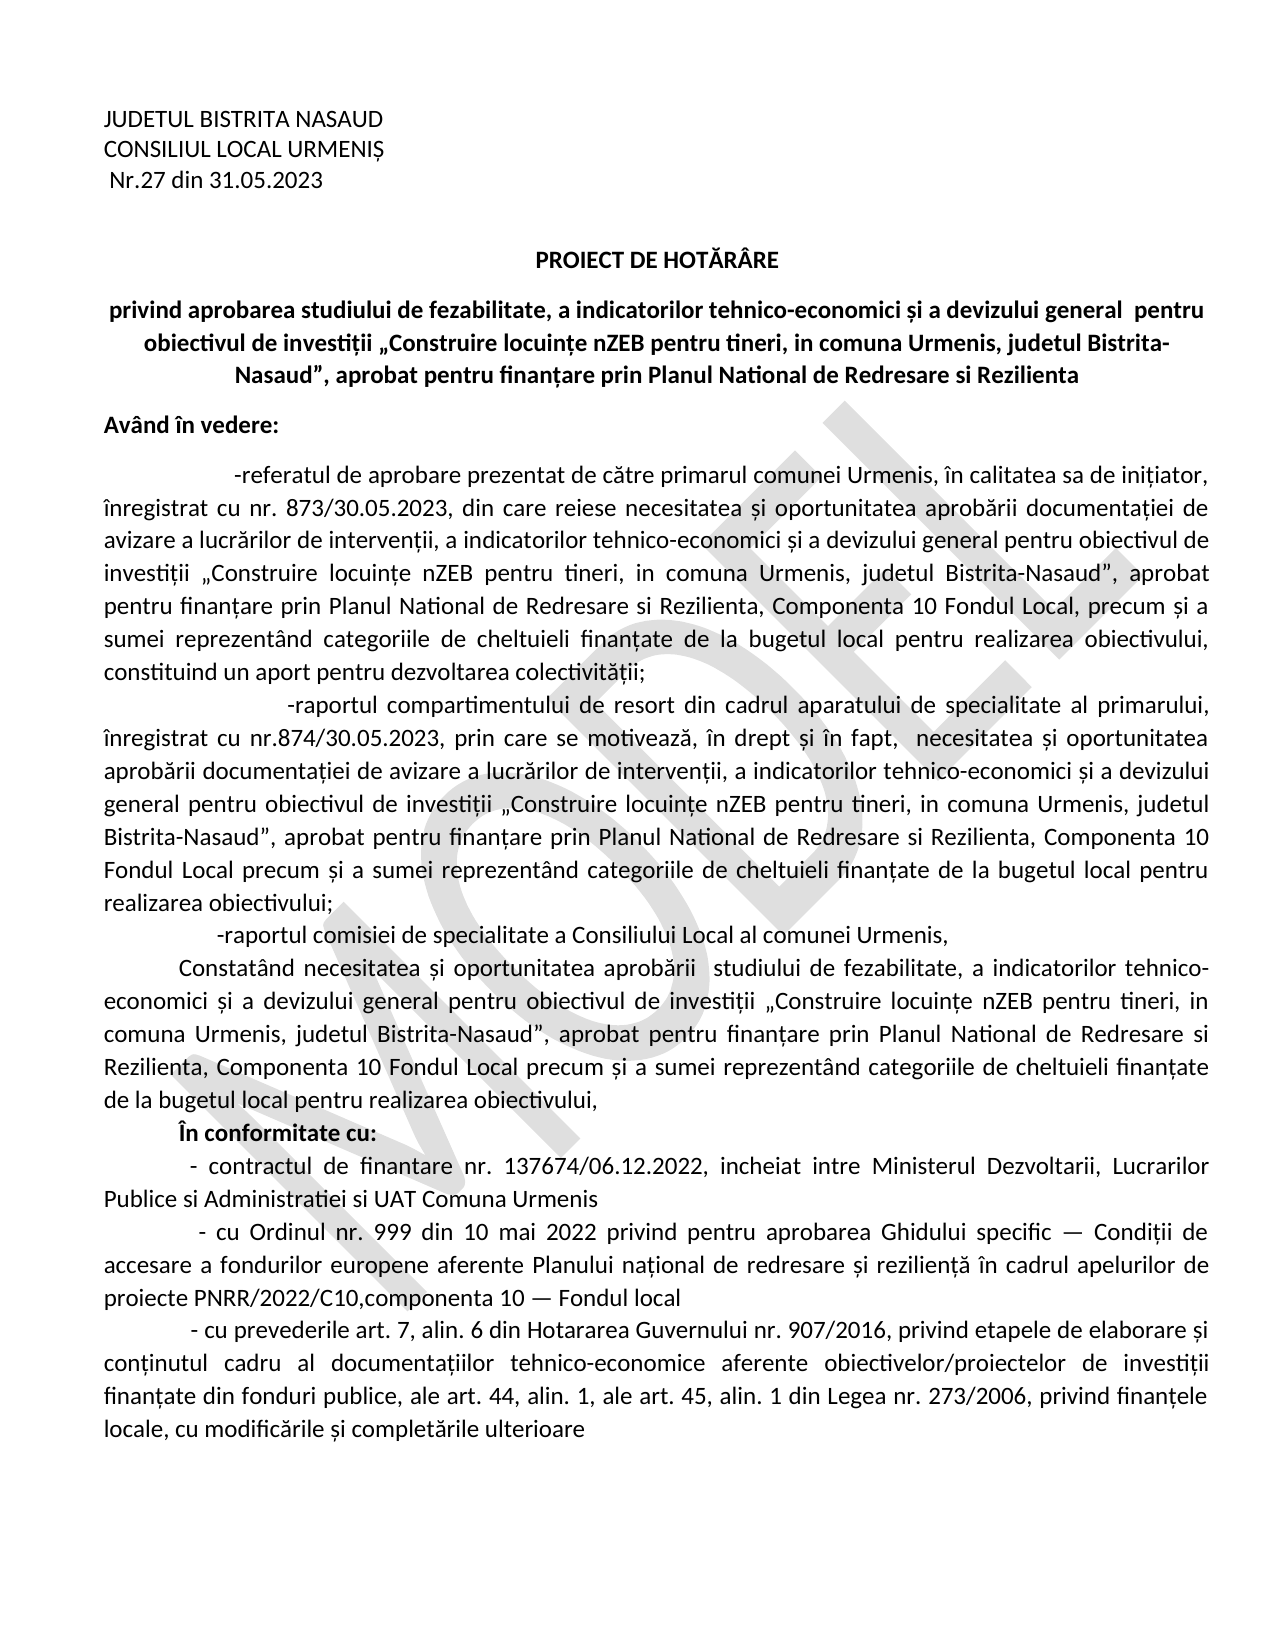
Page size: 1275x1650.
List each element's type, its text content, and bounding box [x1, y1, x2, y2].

text Nr.27 din 31.05.2023 [103, 164, 1211, 194]
text - cu prevederile art. 7, alin. 6 din Hotararea Guvernului nr. 907/2016, privind etapele de elaborare și conținutul cadru al documentațiilor tehnico-economice aferente obiectivelor/proiectelor de investiții finanțate din fonduri publice, ale art. 44, alin. 1, ale art. 45, alin. 1 din Legea nr. 273/2006, privind finanțele locale, cu modificările și completările ulterioare [103, 1314, 1211, 1444]
text -raportul comisiei de specialitate a Consiliului Local al comunei Urmenis, [103, 919, 1211, 950]
text Având în vedere: [103, 409, 1211, 440]
text PROIECT DE HOTĂRÂRE [103, 244, 1211, 275]
text -raportul compartimentului de resort din cadrul aparatului de specialitate al primarului, înregistrat cu nr.874/30.05.2023, prin care se motivează, în drept și în fapt, necesitatea și oportunitatea aprobării documentației de avizare a lucrărilor de intervenții, a indicatorilor tehnico-economici și a devizului general pentru obiectivul de investiții „Construire locuințe nZEB pentru tineri, in comuna Urmenis, judetul Bistrita-Nasaud”, aprobat pentru finanțare prin Planul National de Redresare si Rezilienta, Componenta 10 Fondul Local precum și a sumei reprezentând categoriile de cheltuieli finanțate de la bugetul local pentru realizarea obiectivului; [103, 689, 1211, 917]
text - contractul de finantare nr. 137674/06.12.2022, incheiat intre Ministerul Dezvoltarii, Lucrarilor Publice si Administratiei si UAT Comuna Urmenis [103, 1150, 1211, 1213]
text Constatând necesitatea și oportunitatea aprobării studiului de fezabilitate, a indicatorilor tehnico-economici și a devizului general pentru obiectivul de investiții „Construire locuințe nZEB pentru tineri, in comuna Urmenis, judetul Bistrita-Nasaud”, aprobat pentru finanțare prin Planul National de Redresare si Rezilienta, Componenta 10 Fondul Local precum și a sumei reprezentând categoriile de cheltuieli finanțate de la bugetul local pentru realizarea obiectivului, [103, 952, 1211, 1115]
text În conformitate cu: [103, 1117, 1211, 1148]
text - cu Ordinul nr. 999 din 10 mai 2022 privind pentru aprobarea Ghidului specific — Condiții de accesare a fondurilor europene aferente Planului național de redresare și reziliență în cadrul apelurilor de proiecte PNRR/2022/C10,componenta 10 — Fondul local [103, 1216, 1211, 1312]
text privind aprobarea studiului de fezabilitate, a indicatorilor tehnico-economici și a devizului general pentru obiectivul de investiții „Construire locuințe nZEB pentru tineri, in comuna Urmenis, judetul Bistrita-Nasaud”, aprobat pentru finanțare prin Planul National de Redresare si Rezilienta [103, 294, 1211, 390]
text JUDETUL BISTRITA NASAUD [103, 103, 1211, 133]
text -referatul de aprobare prezentat de către primarul comunei Urmenis, în calitatea sa de inițiator, înregistrat cu nr. 873/30.05.2023, din care reiese necesitatea și oportunitatea aprobării documentației de avizare a lucrărilor de intervenții, a indicatorilor tehnico-economici și a devizului general pentru obiectivul de investiții „Construire locuințe nZEB pentru tineri, in comuna Urmenis, judetul Bistrita-Nasaud”, aprobat pentru finanțare prin Planul National de Redresare si Rezilienta, Componenta 10 Fondul Local, precum și a sumei reprezentând categoriile de cheltuieli finanțate de la bugetul local pentru realizarea obiectivului, constituind un aport pentru dezvoltarea colectivității; [103, 459, 1211, 687]
text CONSILIUL LOCAL URMENIȘ [103, 133, 1211, 164]
